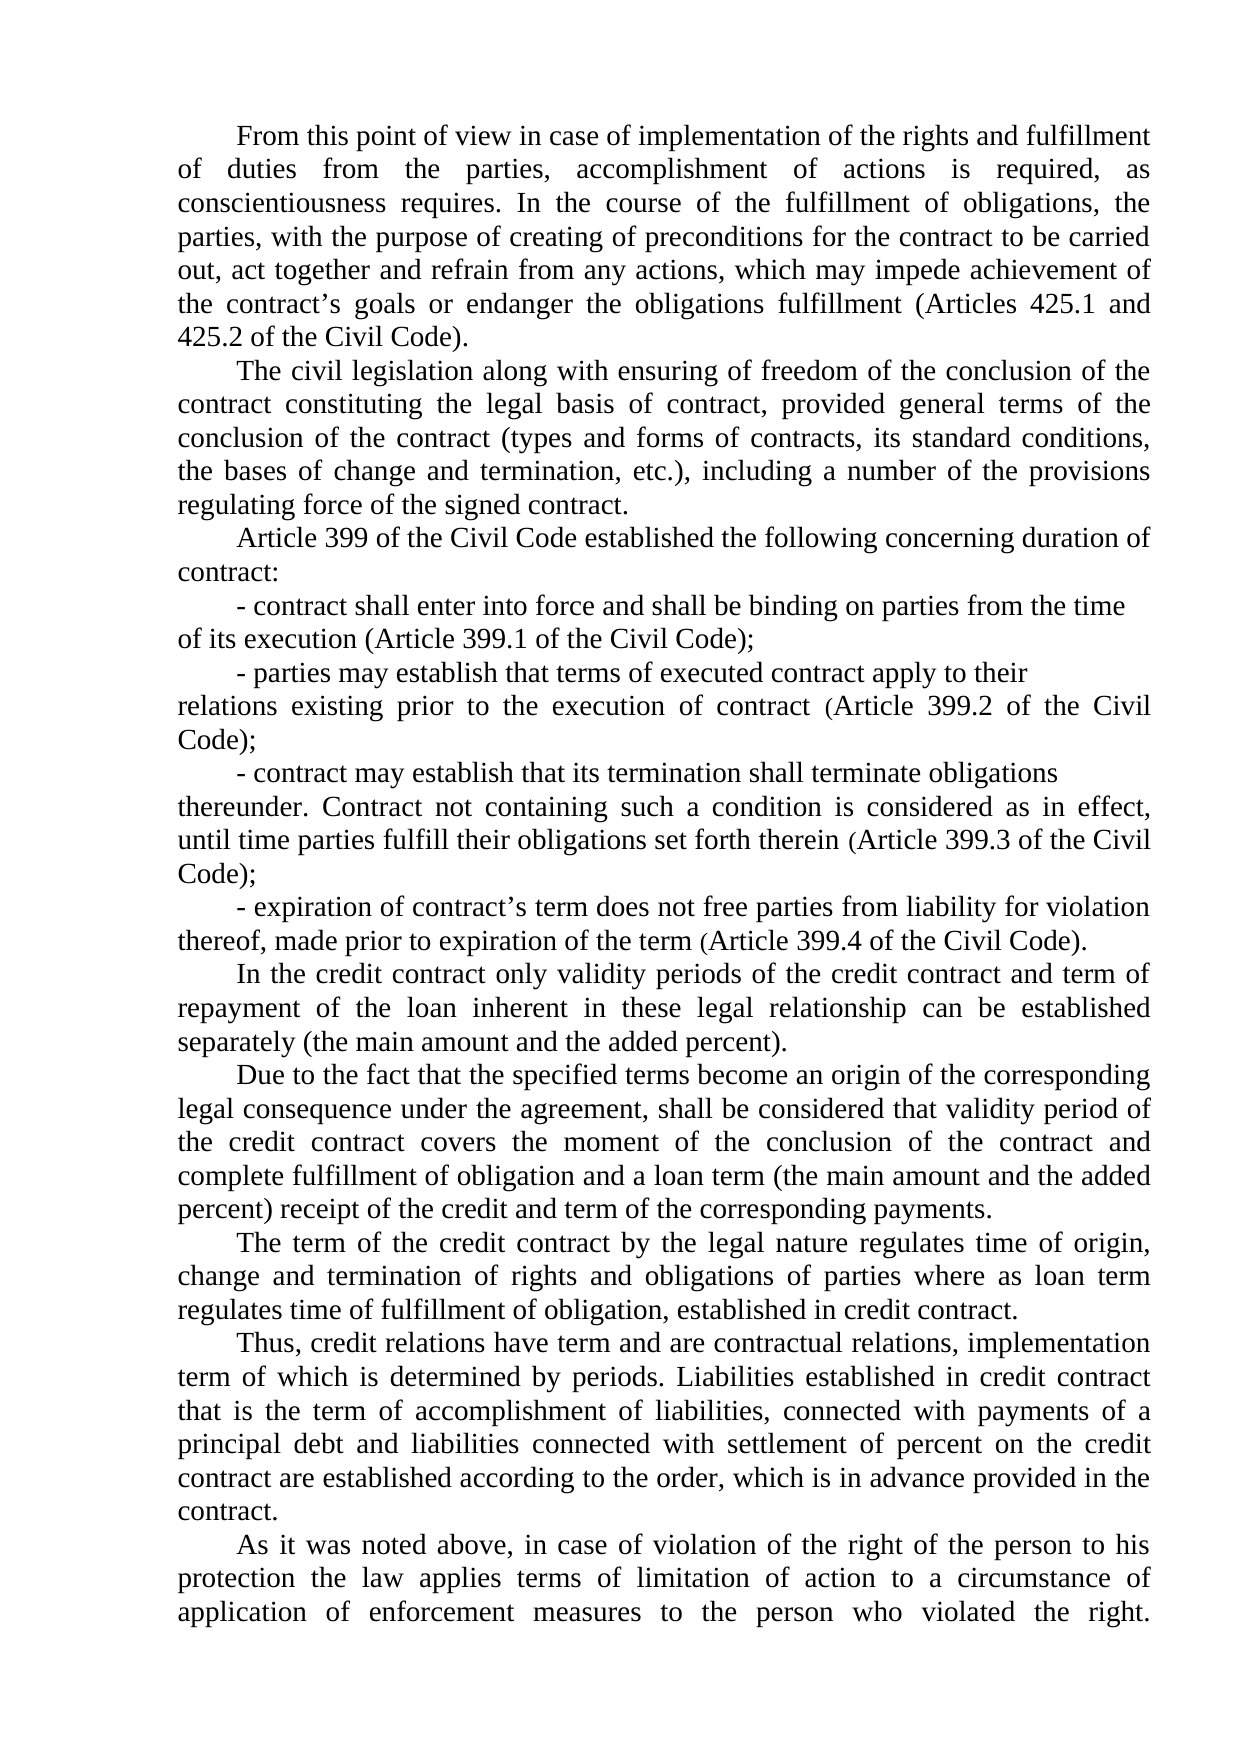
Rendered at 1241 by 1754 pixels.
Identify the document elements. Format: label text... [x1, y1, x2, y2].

text The term of the credit contract by the legal nature regulates time of origin, change and termination of rights and obligations of parties where as loan term regulates time of fulfillment of obligation, established in credit contract. [177, 1225, 1152, 1326]
text - expiration of contract’s term does not free parties from liability for violation thereof, made prior to expiration of the term (Article 399.4 of the Civil Code). [177, 889, 1152, 957]
text From this point of view in case of implementation of the rights and fulfillment of duties from the parties, accomplishment of actions is required, as conscientiousness requires. In the course of the fulfillment of obligations, the parties, with the purpose of creating of preconditions for the contract to be carried out, act together and refrain from any actions, which may impede achievement of the contract’s goals or endanger the obligations fulfillment (Articles 425.1 and 425.2 of the Civil Code). [177, 118, 1152, 353]
text relations existing prior to the execution of contract (Article 399.2 of the Civil Code); [177, 688, 1152, 755]
text Article 399 of the Civil Code established the following concerning duration of contract: [177, 521, 1152, 588]
text Thus, credit relations have term and are contractual relations, implementation term of which is determined by periods. Liabilities established in credit contract that is the term of accomplishment of liabilities, connected with payments of a principal debt and liabilities connected with settlement of percent on the credit contract are established according to the order, which is in advance provided in the contract. [177, 1326, 1152, 1527]
text of its execution (Article 399.1 of the Civil Code); [177, 621, 1152, 655]
text The civil legislation along with ensuring of freedom of the conclusion of the contract constituting the legal basis of contract, provided general terms of the conclusion of the contract (types and forms of contracts, its standard conditions, the bases of change and termination, etc.), including a number of the provisions regulating force of the signed contract. [177, 353, 1152, 521]
text In the credit contract only validity periods of the credit contract and term of repayment of the loan inherent in these legal relationship can be established separately (the main amount and the added percent). [177, 957, 1152, 1057]
text thereunder. Contract not containing such a condition is considered as in effect, until time parties fulfill their obligations set forth therein (Article 399.3 of the Civil Code); [177, 789, 1152, 889]
text - parties may establish that terms of executed contract apply to their [177, 655, 1152, 688]
text - contract may establish that its termination shall terminate obligations [177, 755, 1152, 789]
text - contract shall enter into force and shall be binding on parties from the time [177, 588, 1152, 621]
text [177, 1527, 1152, 1627]
text Due to the fact that the specified terms become an origin of the corresponding legal consequence under the agreement, shall be considered that validity period of the credit contract covers the moment of the conclusion of the contract and complete fulfillment of obligation and a loan term (the main amount and the added percent) receipt of the credit and term of the corresponding payments. [177, 1057, 1152, 1225]
